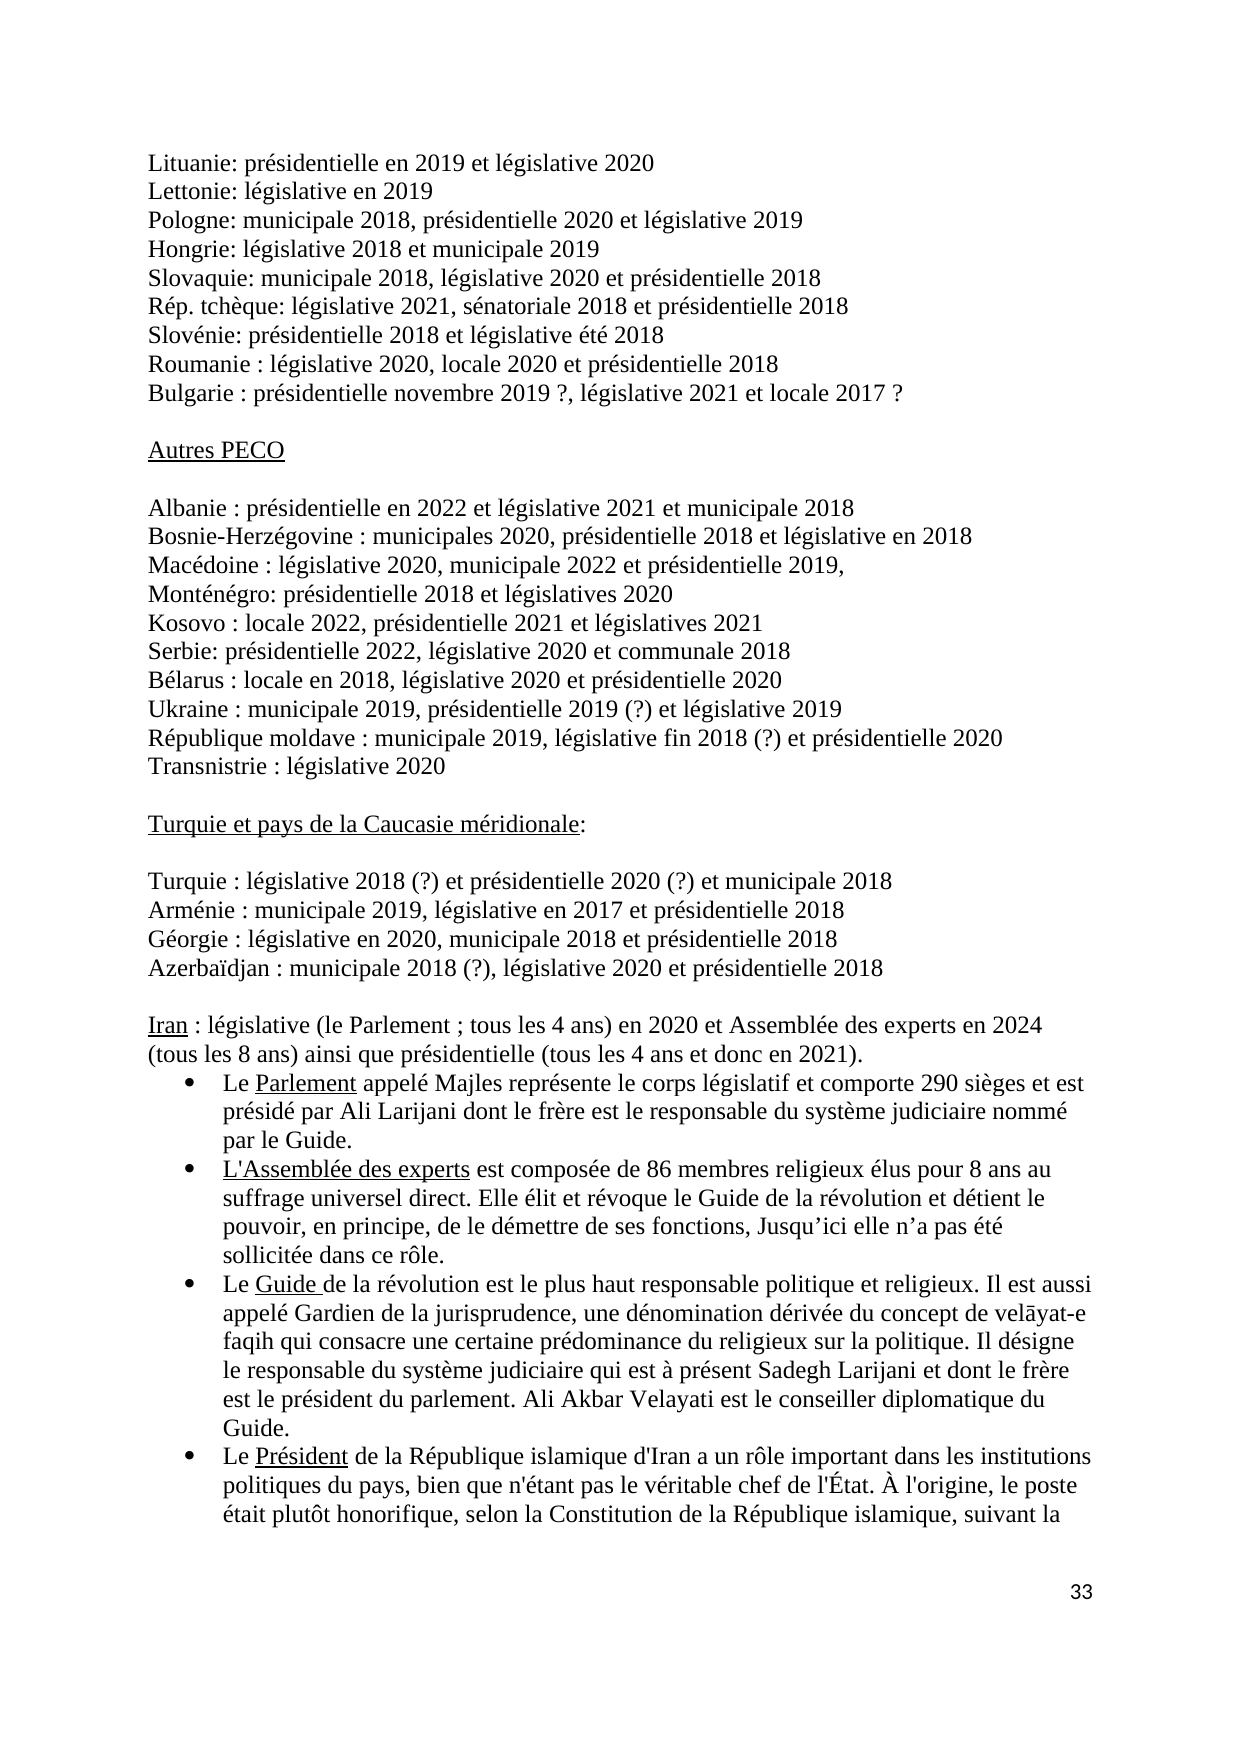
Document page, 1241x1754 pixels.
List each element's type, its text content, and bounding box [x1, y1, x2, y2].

text Ukraine : municipale 2019, présidentielle 2019 (?) et législative 2019 [148, 694, 1093, 723]
text Albanie : présidentielle en 2022 et législative 2021 et municipale 2018 [148, 493, 1093, 521]
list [185, 1441, 1093, 1528]
text Turquie : législative 2018 (?) et présidentielle 2020 (?) et municipale 2018 [148, 866, 1093, 895]
text Géorgie : législative en 2020, municipale 2018 et présidentielle 2018 [148, 924, 1093, 953]
text Bélarus : locale en 2018, législative 2020 et présidentielle 2020 [148, 665, 1093, 694]
text Pologne: municipale 2018, présidentielle 2020 et législative 2019 [148, 205, 1093, 234]
text Bosnie-Herzégovine : municipales 2020, présidentielle 2018 et législative en 2018 [148, 521, 1093, 550]
text Bulgarie : présidentielle novembre 2019 ?, législative 2021 et locale 2017 ? [148, 378, 1093, 406]
text Iran : législative (le Parlement ; tous les 4 ans) en 2020 et Assemblée des experts en 2024 (tous les 8 ans) ainsi que présidentielle (tous les 4 ans et donc en 2021). [148, 1010, 1093, 1068]
text Arménie : municipale 2019, législative en 2017 et présidentielle 2018 [148, 895, 1093, 924]
list Le Guide de la révolution est le plus haut responsable politique et religieux. Il est aussi appelé Gardien de la jurisprudence, une dénomination dérivée du concept de velāyat-e faqih qui consacre une certaine prédominance du religieux sur la politique. Il désigne le responsable du système judiciaire qui est à présent Sadegh Larijani et dont le frère est le président du parlement. Ali Akbar Velayati est le conseiller diplomatique du Guide. [185, 1269, 1093, 1441]
text Azerbaïdjan : municipale 2018 (?), législative 2020 et présidentielle 2018 [148, 953, 1093, 981]
text Macédoine : législative 2020, municipale 2022 et présidentielle 2019, [148, 550, 1093, 579]
text Autres PECO [148, 435, 1093, 464]
text Slovénie: présidentielle 2018 et législative été 2018 [148, 320, 1093, 349]
text Lituanie: présidentielle en 2019 et législative 2020 [148, 148, 1093, 176]
text Turquie et pays de la Caucasie méridionale: [148, 809, 1093, 838]
text Serbie: présidentielle 2022, législative 2020 et communale 2018 [148, 636, 1093, 665]
text Lettonie: législative en 2019 [148, 176, 1093, 205]
text Roumanie : législative 2020, locale 2020 et présidentielle 2018 [148, 349, 1093, 378]
list L'Assemblée des experts est composée de 86 membres religieux élus pour 8 ans au suffrage universel direct. Elle élit et révoque le Guide de la révolution et détient le pouvoir, en principe, de le démettre de ses fonctions, Jusqu’ici elle n’a pas été sollicitée dans ce rôle. [185, 1154, 1093, 1269]
text Hongrie: législative 2018 et municipale 2019 [148, 234, 1093, 263]
list Le Parlement appelé Majles représente le corps législatif et comporte 290 sièges et est présidé par Ali Larijani dont le frère est le responsable du système judiciaire nommé par le Guide. [185, 1068, 1093, 1154]
text Slovaquie: municipale 2018, législative 2020 et présidentielle 2018 [148, 263, 1093, 291]
text Monténégro: présidentielle 2018 et législatives 2020 [148, 579, 1093, 608]
text République moldave : municipale 2019, législative fin 2018 (?) et présidentielle 2020 Transnistrie : législative 2020 [148, 723, 1093, 780]
text Kosovo : locale 2022, présidentielle 2021 et législatives 2021 [148, 608, 1093, 636]
text Rép. tchèque: législative 2021, sénatoriale 2018 et présidentielle 2018 [148, 291, 1093, 320]
